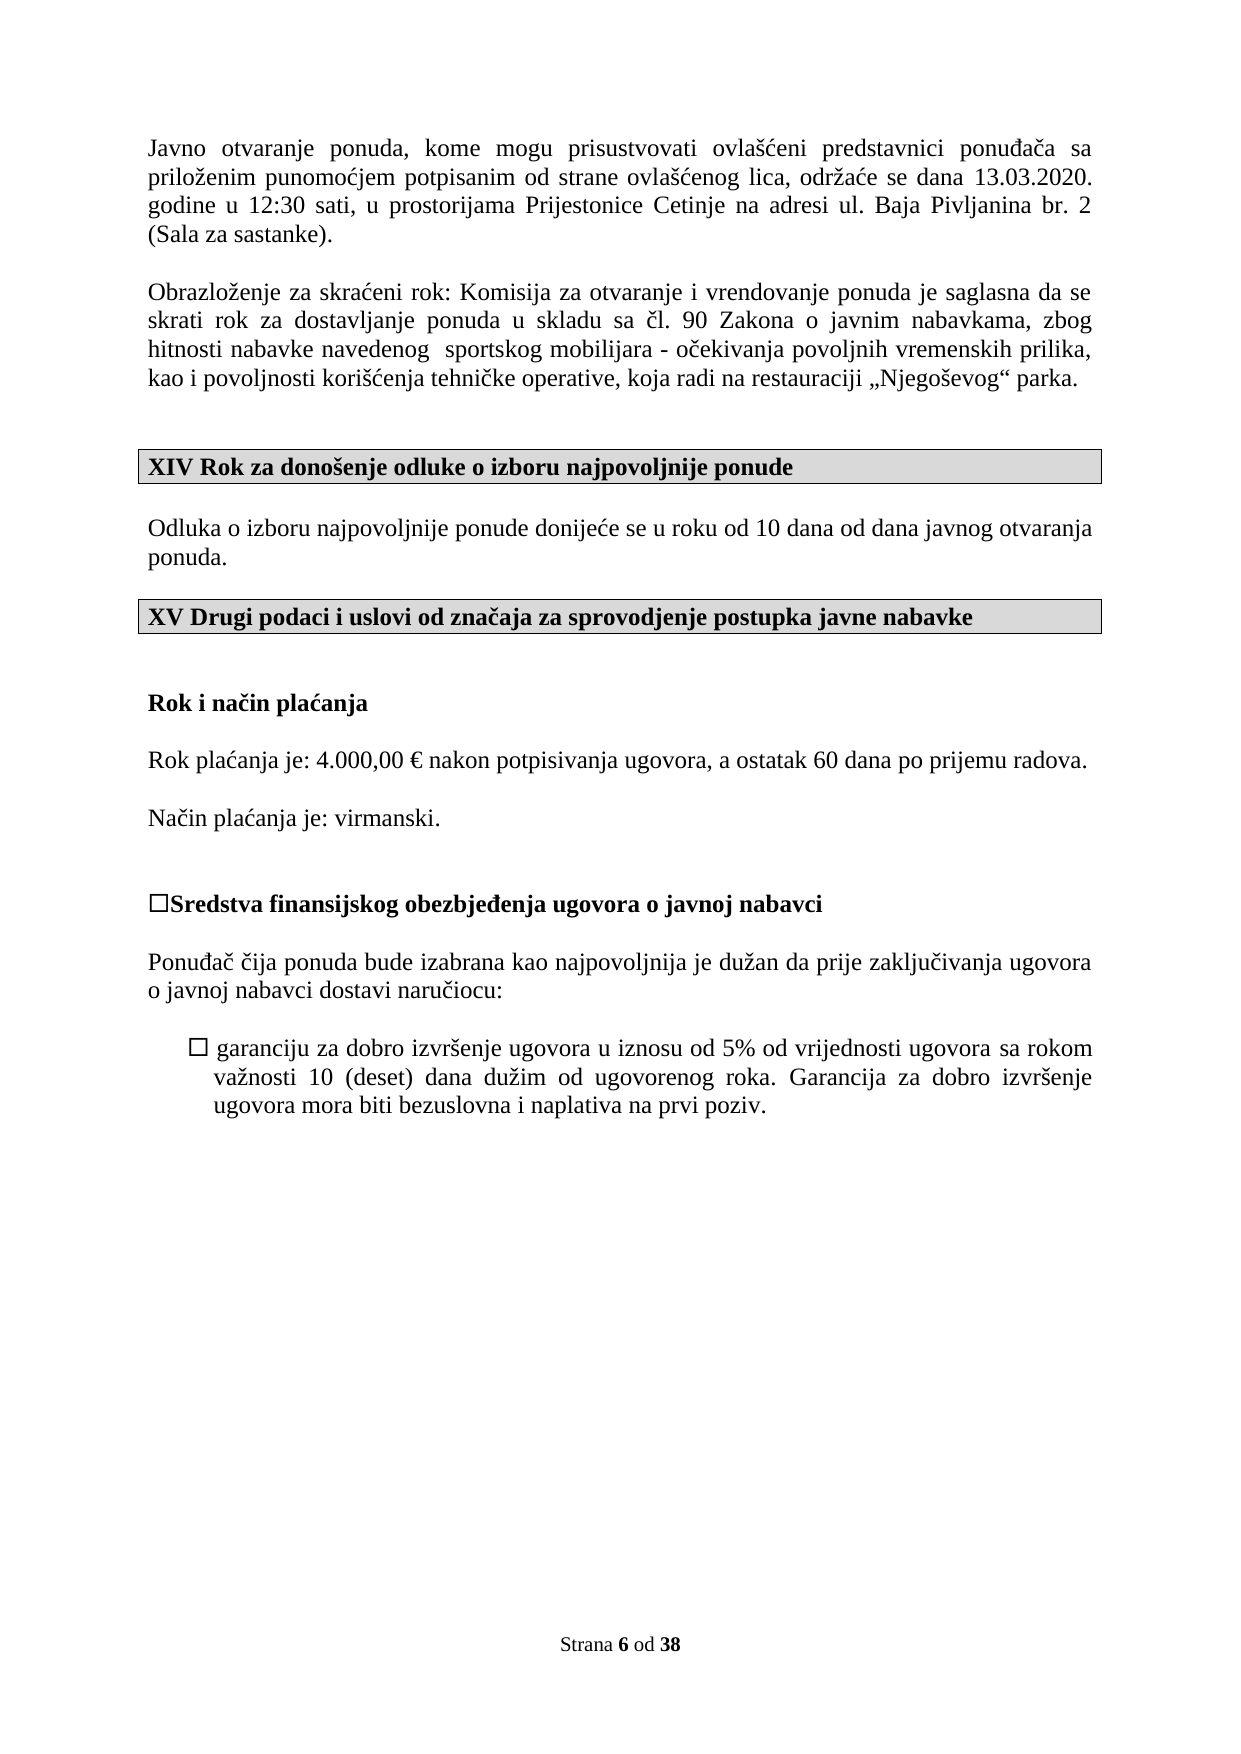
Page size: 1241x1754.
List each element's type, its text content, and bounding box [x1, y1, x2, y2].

text Odluka o izboru najpovoljnije ponude donijeće se u roku od 10 dana od dana javnog otvaranja ponuda. [148, 513, 1093, 570]
text XIV Rok za donošenje odluke o izboru najpovoljnije ponude [139, 450, 1101, 483]
text Javno otvaranje ponuda, kome mogu prisustvovati ovlašćeni predstavnici ponuđača sa priloženim punomoćjem potpisanim od strane ovlašćenog lica, održaće se dana 13.03.2020. godine u 12:30 sati, u prostorijama Prijestonice Cetinje na adresi ul. Baja Pivljanina br. 2 (Sala za sastanke). [148, 133, 1093, 248]
text Sredstva finansijskog obezbjeđenja ugovora o javnoj nabavci [148, 889, 1093, 918]
text XV Drugi podaci i uslovi od značaja za sprovodjenje postupka javne nabavke [139, 600, 1101, 633]
text Rok i način plaćanja [148, 688, 1093, 717]
text Rok plaćanja je: 4.000,00 € nakon potpisivanja ugovora, a ostatak 60 dana po prijemu radova. [148, 746, 1093, 774]
list garanciju za dobro izvršenje ugovora u iznosu od 5% od vrijednosti ugovora sa rokom važnosti 10 (deset) dana dužim od ugovorenog roka. Garancija za dobro izvršenje ugovora mora biti bezuslovna i naplativa na prvi poziv. [187, 1033, 1093, 1119]
text Ponuđač čija ponuda bude izabrana kao najpovoljnija je dužan da prije zaključivanja ugovora o javnoj nabavci dostavi naručiocu: [148, 947, 1093, 1004]
text Način plaćanja je: virmanski. [148, 803, 1093, 832]
text Obrazloženje za skraćeni rok: Komisija za otvaranje i vrendovanje ponuda je saglasna da se skrati rok za dostavljanje ponuda u skladu sa čl. 90 Zakona o javnim nabavkama, zbog hitnosti nabavke navedenog sportskog mobilijara - očekivanja povoljnih vremenskih prilika, kao i povoljnosti korišćenja tehničke operative, koja radi na restauraciji „Njegoševog“ parka. [148, 277, 1093, 392]
